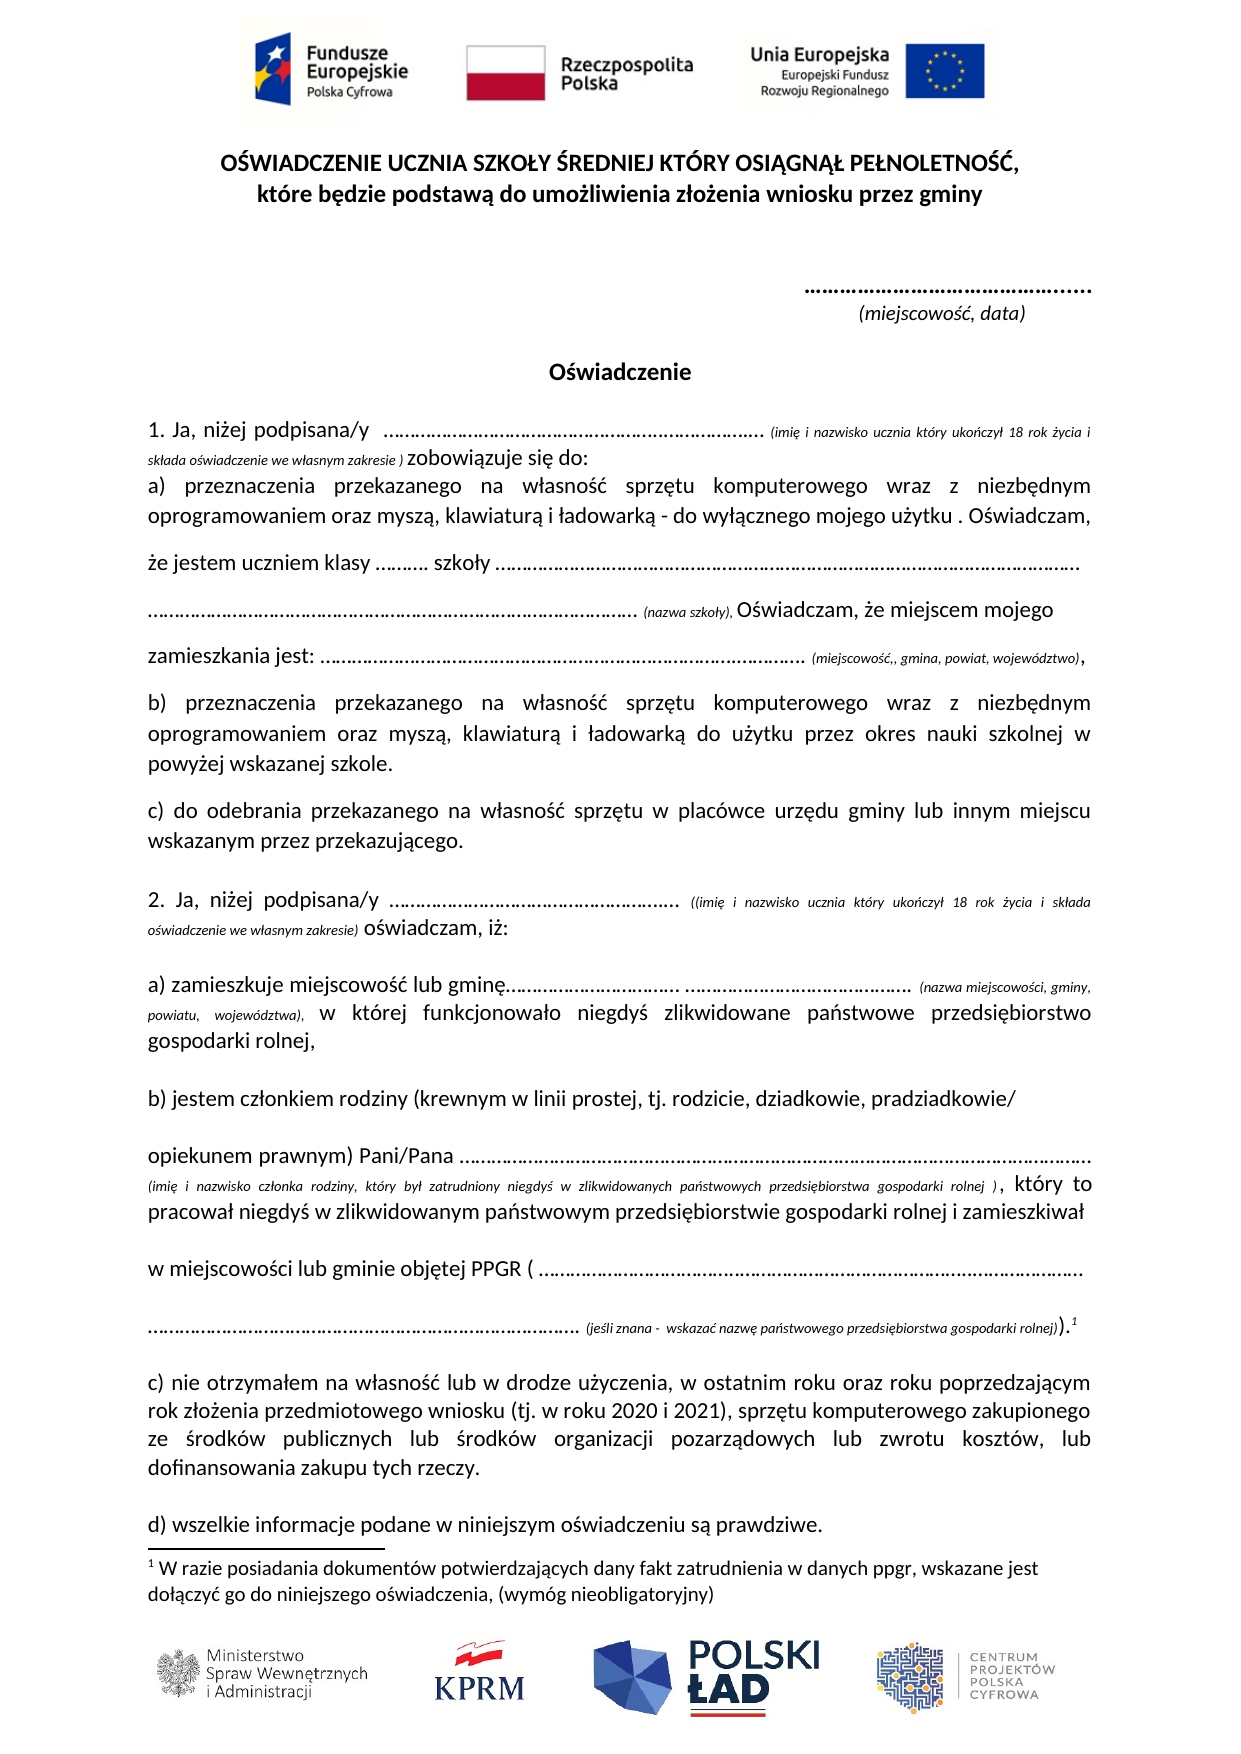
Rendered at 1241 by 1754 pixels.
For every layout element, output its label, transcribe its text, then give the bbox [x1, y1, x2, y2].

text ………………………………………………………………………. (jeśli znana - wskazać nazwę państwowego przedsiębiorstwa gospodarki rolnej)). [148, 1311, 1093, 1339]
text zamieszkania jest: …………………………………………………………………….…………. (miejscowość,, gmina, powiat, województwo), [148, 642, 1093, 669]
text opiekunem prawnym) Pani/Pana ………………………………………………………………………………………………………… (imię i nazwisko członka rodziny, który był zatrudniony niegdyś w zlikwidowanych państwowych przedsiębiorstwa gospodarki rolnej ), który to pracował niegdyś w zlikwidowanym państwowym przedsiębiorstwie gospodarki rolnej i zamieszkiwał [148, 1141, 1093, 1225]
text a) zamieszkuje miejscowość lub gminę…………………………… ……………………………………. (nazwa miejscowości, gminy, powiatu, województwa), w której funkcjonowało niegdyś zlikwidowane państwowe przedsiębiorstwo gospodarki rolnej, [148, 971, 1093, 1054]
picture [238, 14, 1003, 126]
text (miejscowość, data) [148, 300, 1093, 326]
text ………………………………………………………………………………… (nazwa szkoły), Oświadczam, że miejscem mojego [148, 595, 1093, 623]
text które będzie podstawą do umożliwienia złożenia wniosku przez gminy [148, 178, 1093, 209]
text c) nie otrzymałem na własność lub w drodze użyczenia, w ostatnim roku oraz roku poprzedzającym rok złożenia przedmiotowego wniosku (tj. w roku 2020 i 2021), sprzętu komputerowego zakupionego ze środków publicznych lub środków organizacji pozarządowych lub zwrotu kosztów, lub dofinansowania zakupu tych rzeczy. [148, 1368, 1093, 1481]
text d) wszelkie informacje podane w niniejszym oświadczeniu są prawdziwe. [148, 1510, 1093, 1538]
text b) przeznaczenia przekazanego na własność sprzętu komputerowego wraz z niezbędnym oprogramowaniem oraz myszą, klawiaturą i ładowarką do użytku przez okres nauki szkolnej w powyżej wskazanej szkole. [148, 688, 1093, 777]
text b) jestem członkiem rodziny (krewnym w linii prostej, tj. rodzicie, dziadkowie, pradziadkowie/ [148, 1084, 1093, 1112]
text OŚWIADCZENIE UCZNIA SZKOŁY ŚREDNIEJ KTÓRY OSIĄGNĄŁ PEŁNOLETNOŚĆ, [148, 148, 1093, 178]
text w miejscowości lub gminie objętej PPGR ( ………………………………..……………………………………..………………… [148, 1254, 1093, 1282]
text a) przeznaczenia przekazanego na własność sprzętu komputerowego wraz z niezbędnym oprogramowaniem oraz myszą, klawiaturą i ładowarką - do wyłącznego mojego użytku . Oświadczam, [148, 471, 1093, 529]
text Oświadczenie [148, 356, 1093, 387]
text 2. Ja, niżej podpisana/y …………………………………………….… ((imię i nazwisko ucznia który ukończył 18 rok życia i składa oświadczenie we własnym zakresie) oświadczam, iż: [148, 885, 1093, 941]
text że jestem uczniem klasy ………. szkoły ………………………………………………………………………………………………… [148, 548, 1093, 576]
text c) do odebrania przekazanego na własność sprzętu w placówce urzędu gminy lub innym miejscu wskazanym przez przekazującego. [148, 796, 1093, 854]
text ……………………………………...... [148, 270, 1093, 300]
picture [147, 1622, 1093, 1736]
text 1. Ja, niżej podpisana/y ……………………………………………..…………….… (imię i nazwisko ucznia który ukończył 18 rok życia i składa oświadczenie we własnym zakresie ) zobowiązuje się do: [148, 415, 1093, 471]
